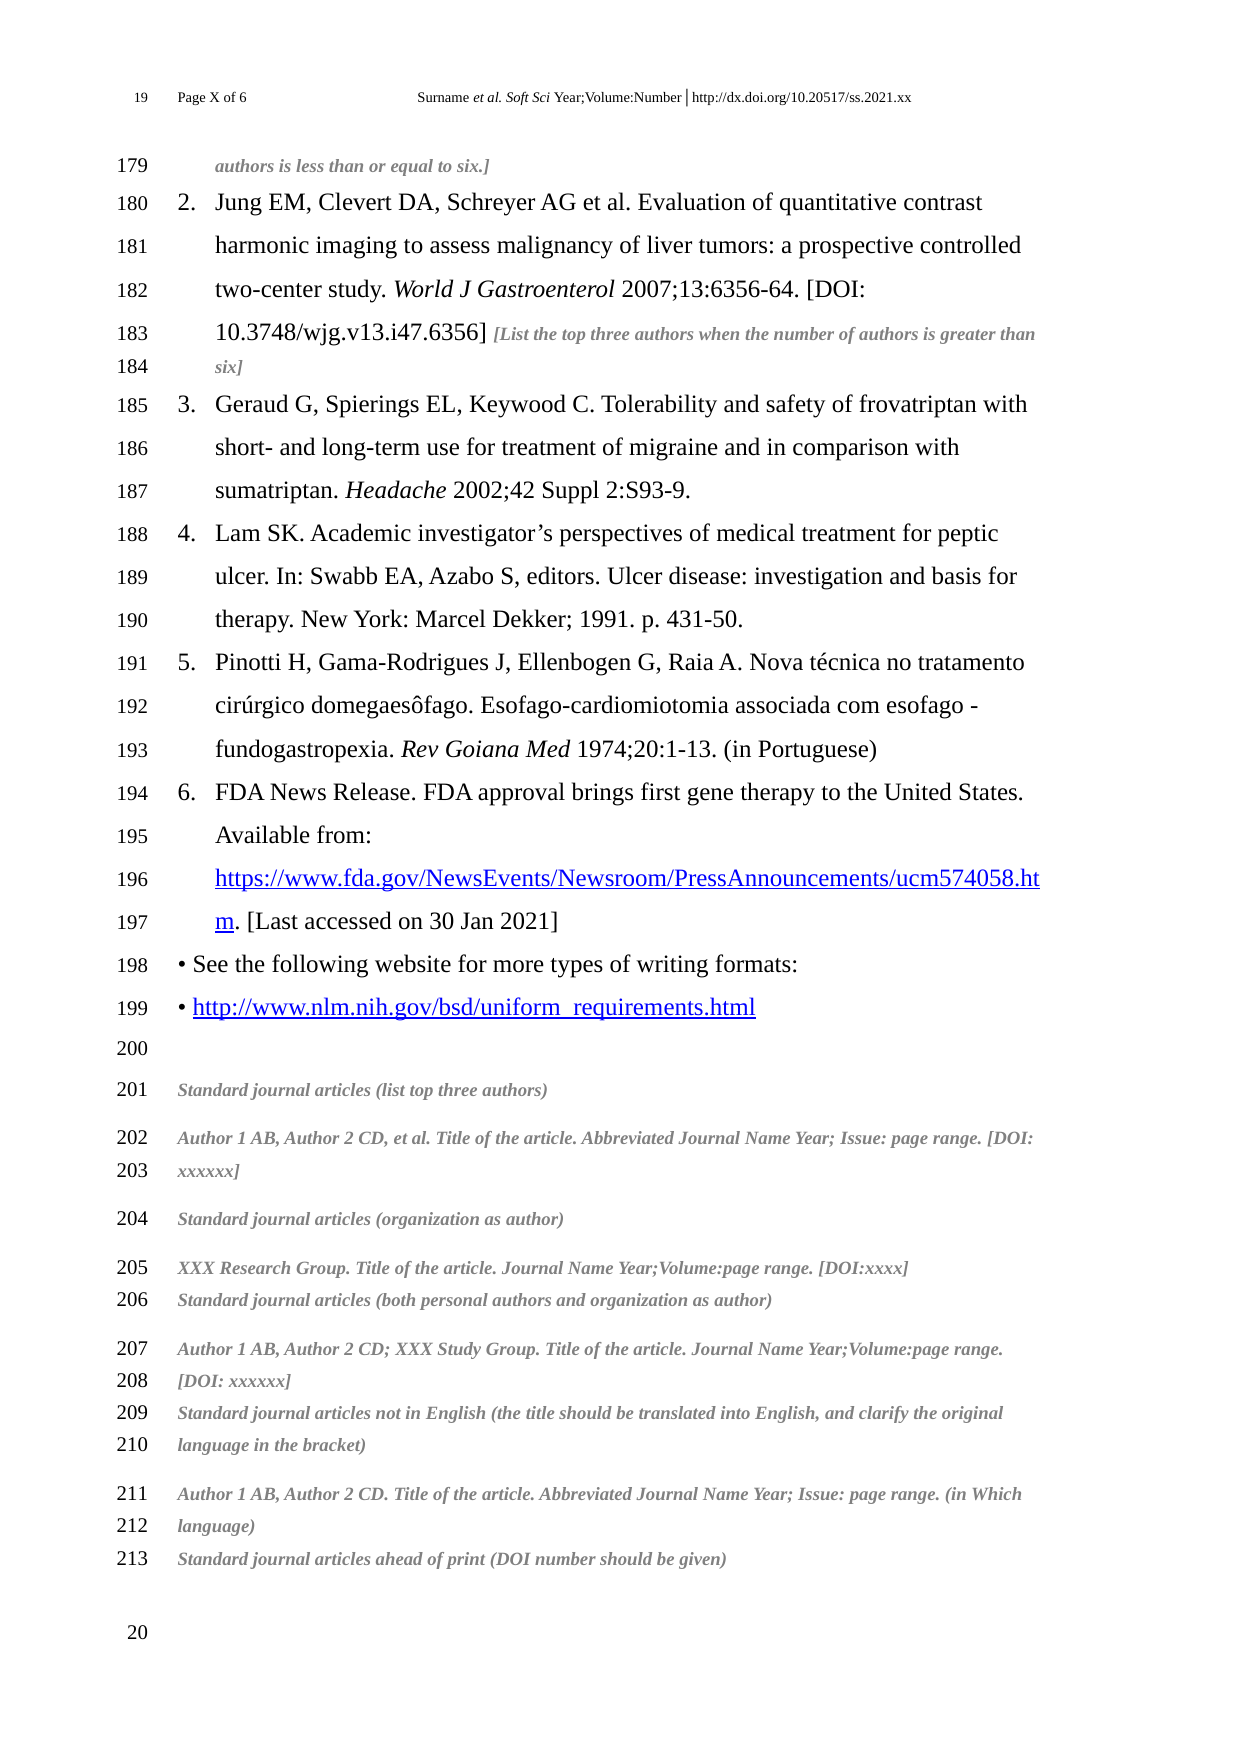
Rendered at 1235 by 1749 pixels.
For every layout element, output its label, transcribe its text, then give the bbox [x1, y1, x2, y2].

text Standard journal articles (list top three authors) [177, 1079, 1057, 1100]
text • See the following website for more types of writing formats: [177, 949, 1057, 978]
text Standard journal articles (both personal authors and organization as author) [177, 1289, 1057, 1310]
list Pinotti H, Gama-Rodrigues J, Ellenbogen G, Raia A. Nova técnica no tratamento cirúrgico domegaesôfago. Esofago-cardiomiotomia associada com esofago -fundogastropexia. Rev Goiana Med 1974;20:1-13. (in Portuguese) [177, 647, 1057, 762]
text Author 1 AB, Author 2 CD, et al. Title of the article. Abbreviated Journal Name Year; Issue: page range. [DOI: xxxxxx] [177, 1127, 1057, 1181]
text • http://www.nlm.nih.gov/bsd/uniform_requirements.html [177, 992, 1057, 1021]
list Jung EM, Clevert DA, Schreyer AG et al. Evaluation of quantitative contrast harmonic imaging to assess malignancy of liver tumors: a prospective controlled two-center study. World J Gastroenterol 2007;13:6356-64. [DOI: 10.3748/wjg.v13.i47.6356] [List the top three authors when the number of authors is greater than six] [177, 187, 1057, 378]
list FDA News Release. FDA approval brings first gene therapy to the United States. Available from: https://www.fda.gov/NewsEvents/Newsroom/PressAnnouncements/ucm574058.htm. [Last accessed on 30 Jan 2021] [177, 777, 1057, 935]
text XXX Research Group. Title of the article. Journal Name Year;Volume:page range. [DOI:xxxx] [177, 1257, 1057, 1278]
text Standard journal articles (organization as author) [177, 1208, 1057, 1229]
text Author 1 AB, Author 2 CD; XXX Study Group. Title of the article. Journal Name Year;Volume:page range. [DOI: xxxxxx] [177, 1337, 1057, 1391]
list Geraud G, Spierings EL, Keywood C. Tolerability and safety of frovatriptan with short- and long-term use for treatment of migraine and in comparison with sumatriptan. Headache 2002;42 Suppl 2:S93-9. [177, 389, 1057, 504]
text Standard journal articles not in English (the title should be translated into English, and clarify the original language in the bracket) [177, 1402, 1057, 1456]
list Lam SK. Academic investigator’s perspectives of medical treatment for peptic ulcer. In: Swabb EA, Azabo S, editors. Ulcer disease: investigation and basis for therapy. New York: Marcel Dekker; 1991. p. 431-50. [177, 518, 1057, 633]
text Standard journal articles ahead of print (DOI number should be given) [177, 1547, 1057, 1569]
text Author 1 AB, Author 2 CD. Title of the article. Abbreviated Journal Name Year; Issue: page range. (in Which language) [177, 1483, 1057, 1537]
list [177, 155, 1057, 177]
